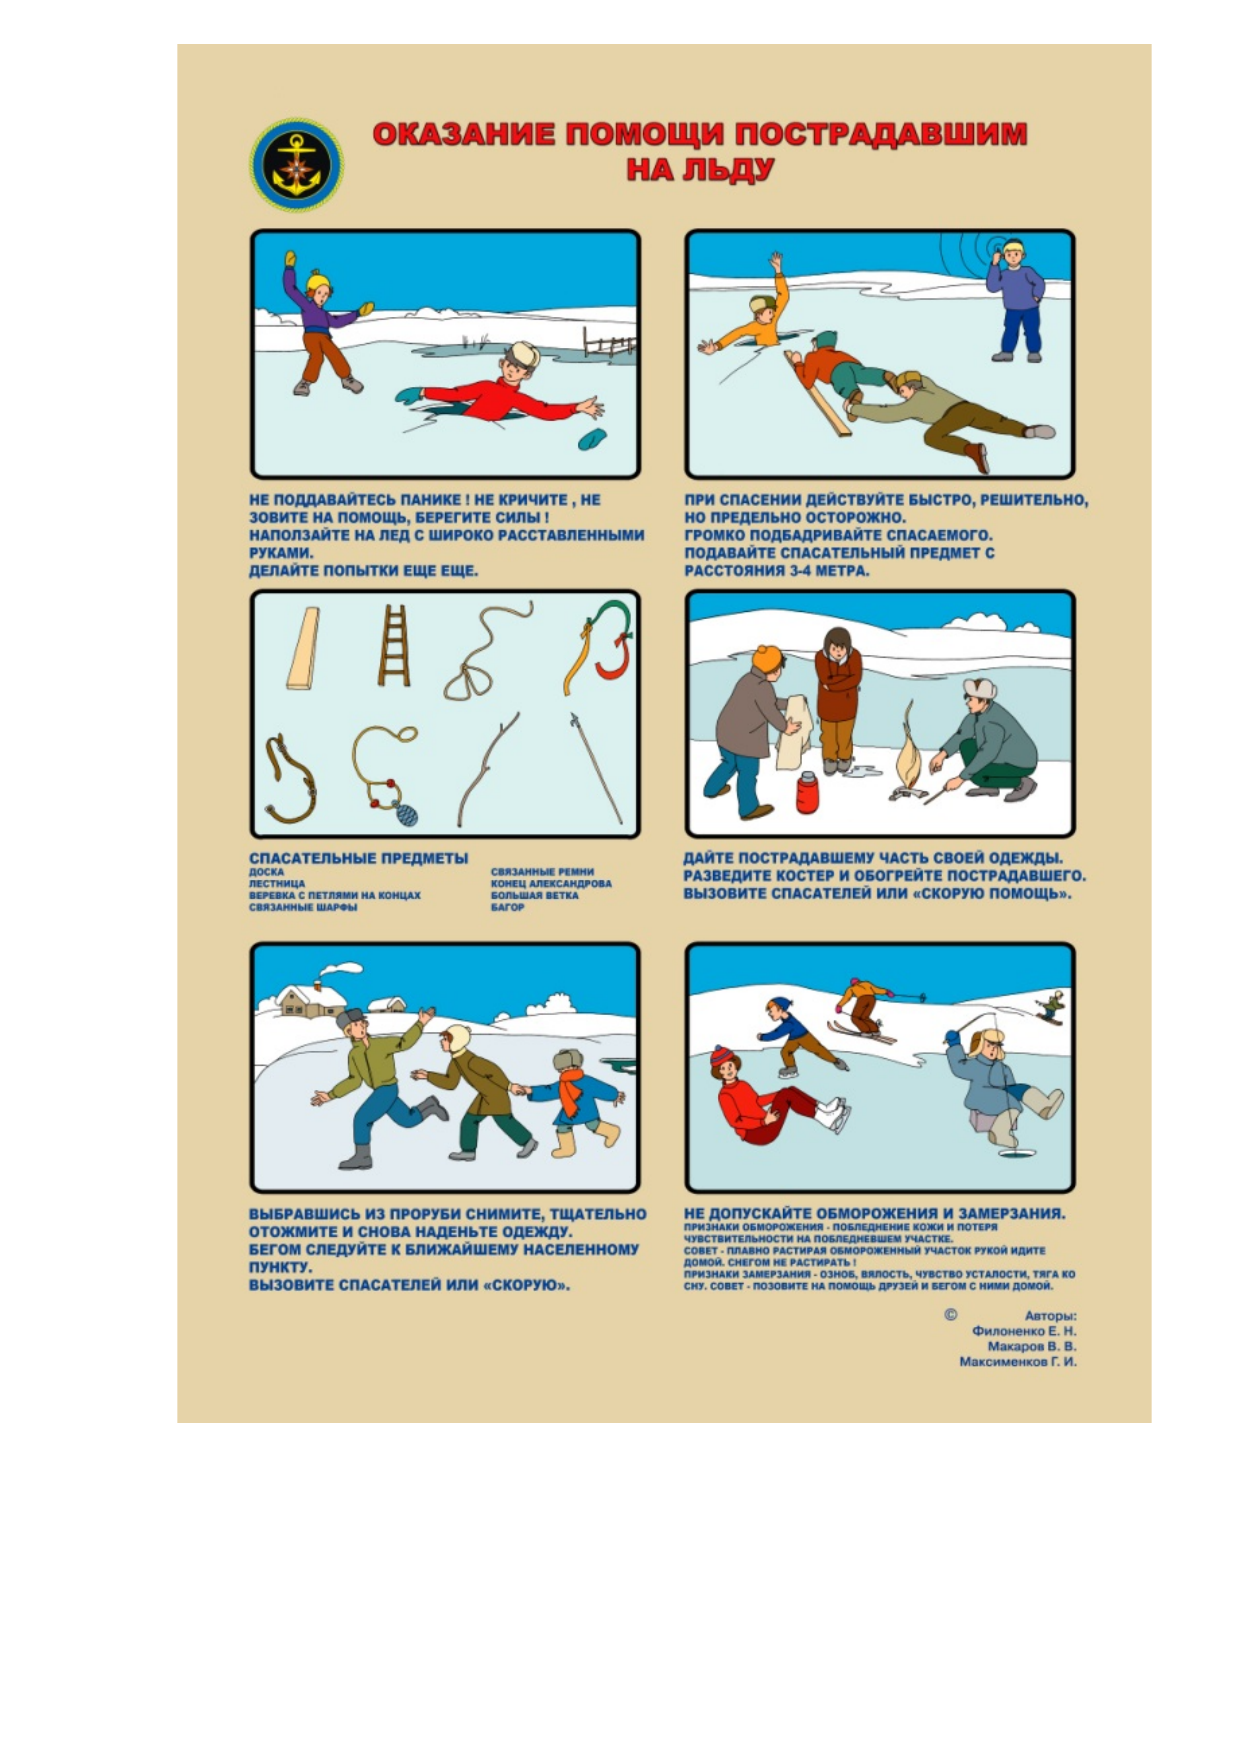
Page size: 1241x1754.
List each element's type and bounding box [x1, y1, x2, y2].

picture [177, 44, 1152, 1423]
